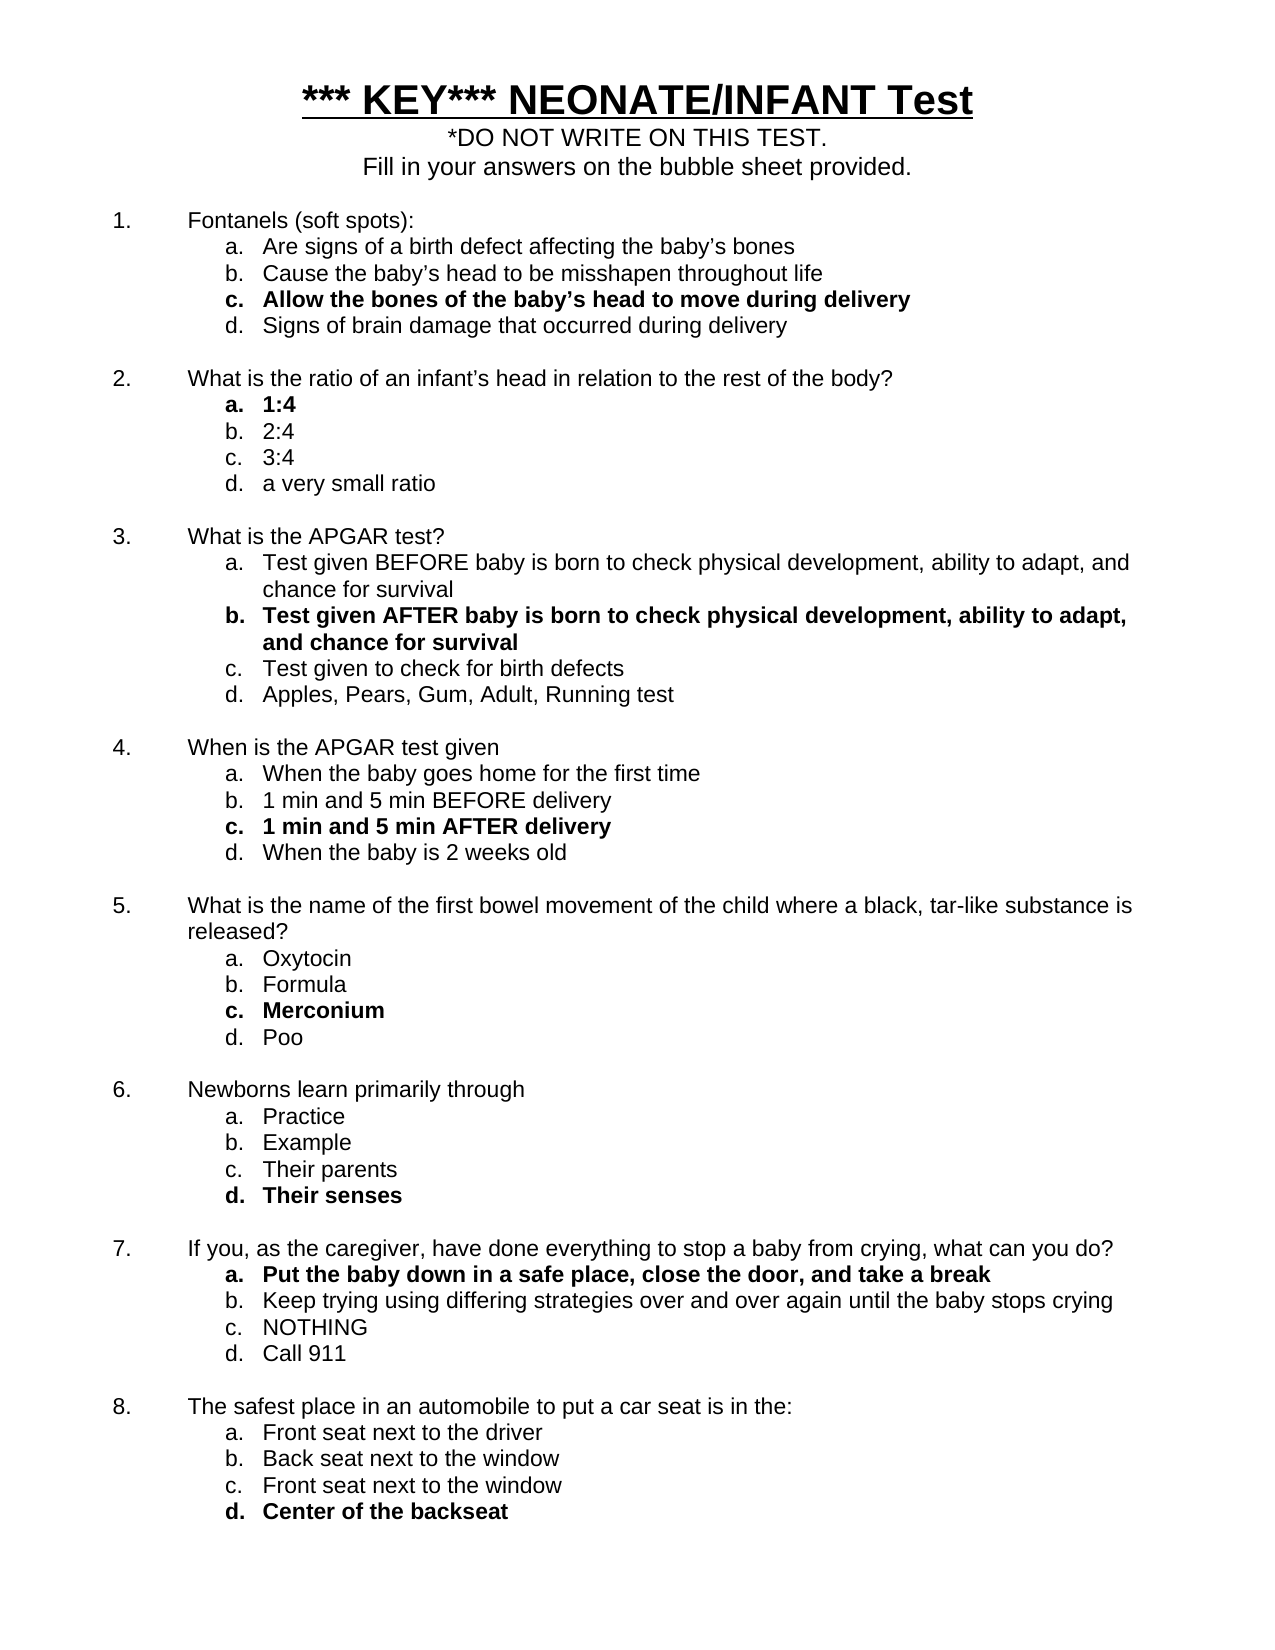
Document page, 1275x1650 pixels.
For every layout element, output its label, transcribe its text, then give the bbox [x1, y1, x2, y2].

list Formula [225, 971, 1162, 997]
list Allow the bones of the baby’s head to move during delivery [225, 286, 1162, 312]
list a very small ratio [225, 470, 1162, 497]
list What is the name of the first bowel movement of the child where a black, tar-like substance is released? [112, 892, 1162, 945]
list Practice [225, 1103, 1162, 1129]
list Example [225, 1129, 1162, 1156]
list 3:4 [225, 444, 1162, 470]
text *** KEY*** NEONATE/INFANT Test [112, 75, 1162, 123]
list NOTHING [225, 1314, 1162, 1340]
list Merconium [225, 997, 1162, 1024]
list Newborns learn primarily through [112, 1076, 1162, 1103]
list 1 min and 5 min BEFORE delivery [225, 787, 1162, 813]
list Their senses [225, 1182, 1162, 1208]
list Oxytocin [225, 945, 1162, 971]
list Apples, Pears, Gum, Adult, Running test [225, 681, 1162, 707]
text Fill in your answers on the bubble sheet provided. [112, 152, 1162, 180]
list Keep trying using differing strategies over and over again until the baby stops crying [225, 1287, 1162, 1314]
list When the baby is 2 weeks old [225, 839, 1162, 866]
list What is the ratio of an infant’s head in relation to the rest of the body? [112, 365, 1162, 391]
list 1:4 [225, 391, 1162, 418]
list When the baby goes home for the first time [225, 760, 1162, 787]
list If you, as the caregiver, have done everything to stop a baby from crying, what can you do? [112, 1234, 1162, 1261]
list The safest place in an automobile to put a car seat is in the: [112, 1393, 1162, 1419]
list 1 min and 5 min AFTER delivery [225, 813, 1162, 839]
list What is the APGAR test? [112, 523, 1162, 549]
list Signs of brain damage that occurred during delivery [225, 312, 1162, 338]
list Test given BEFORE baby is born to check physical development, ability to adapt, and chance for survival [225, 549, 1162, 602]
list Are signs of a birth defect affecting the baby’s bones [225, 233, 1162, 259]
list Their parents [225, 1156, 1162, 1182]
text *DO NOT WRITE ON THIS TEST. [112, 123, 1162, 152]
list Back seat next to the window [225, 1445, 1162, 1472]
list Put the baby down in a safe place, close the door, and take a break [225, 1261, 1162, 1287]
list Cause the baby’s head to be misshapen throughout life [225, 259, 1162, 286]
list Test given AFTER baby is born to check physical development, ability to adapt, and chance for survival [225, 602, 1162, 655]
list When is the APGAR test given [112, 734, 1162, 760]
list Poo [225, 1024, 1162, 1050]
list 2:4 [225, 418, 1162, 444]
list Front seat next to the window [225, 1472, 1162, 1498]
list Call 911 [225, 1340, 1162, 1366]
list Front seat next to the driver [225, 1419, 1162, 1445]
list Fontanels (soft spots): [112, 207, 1162, 233]
list Center of the backseat [225, 1498, 1162, 1524]
list Test given to check for birth defects [225, 655, 1162, 681]
